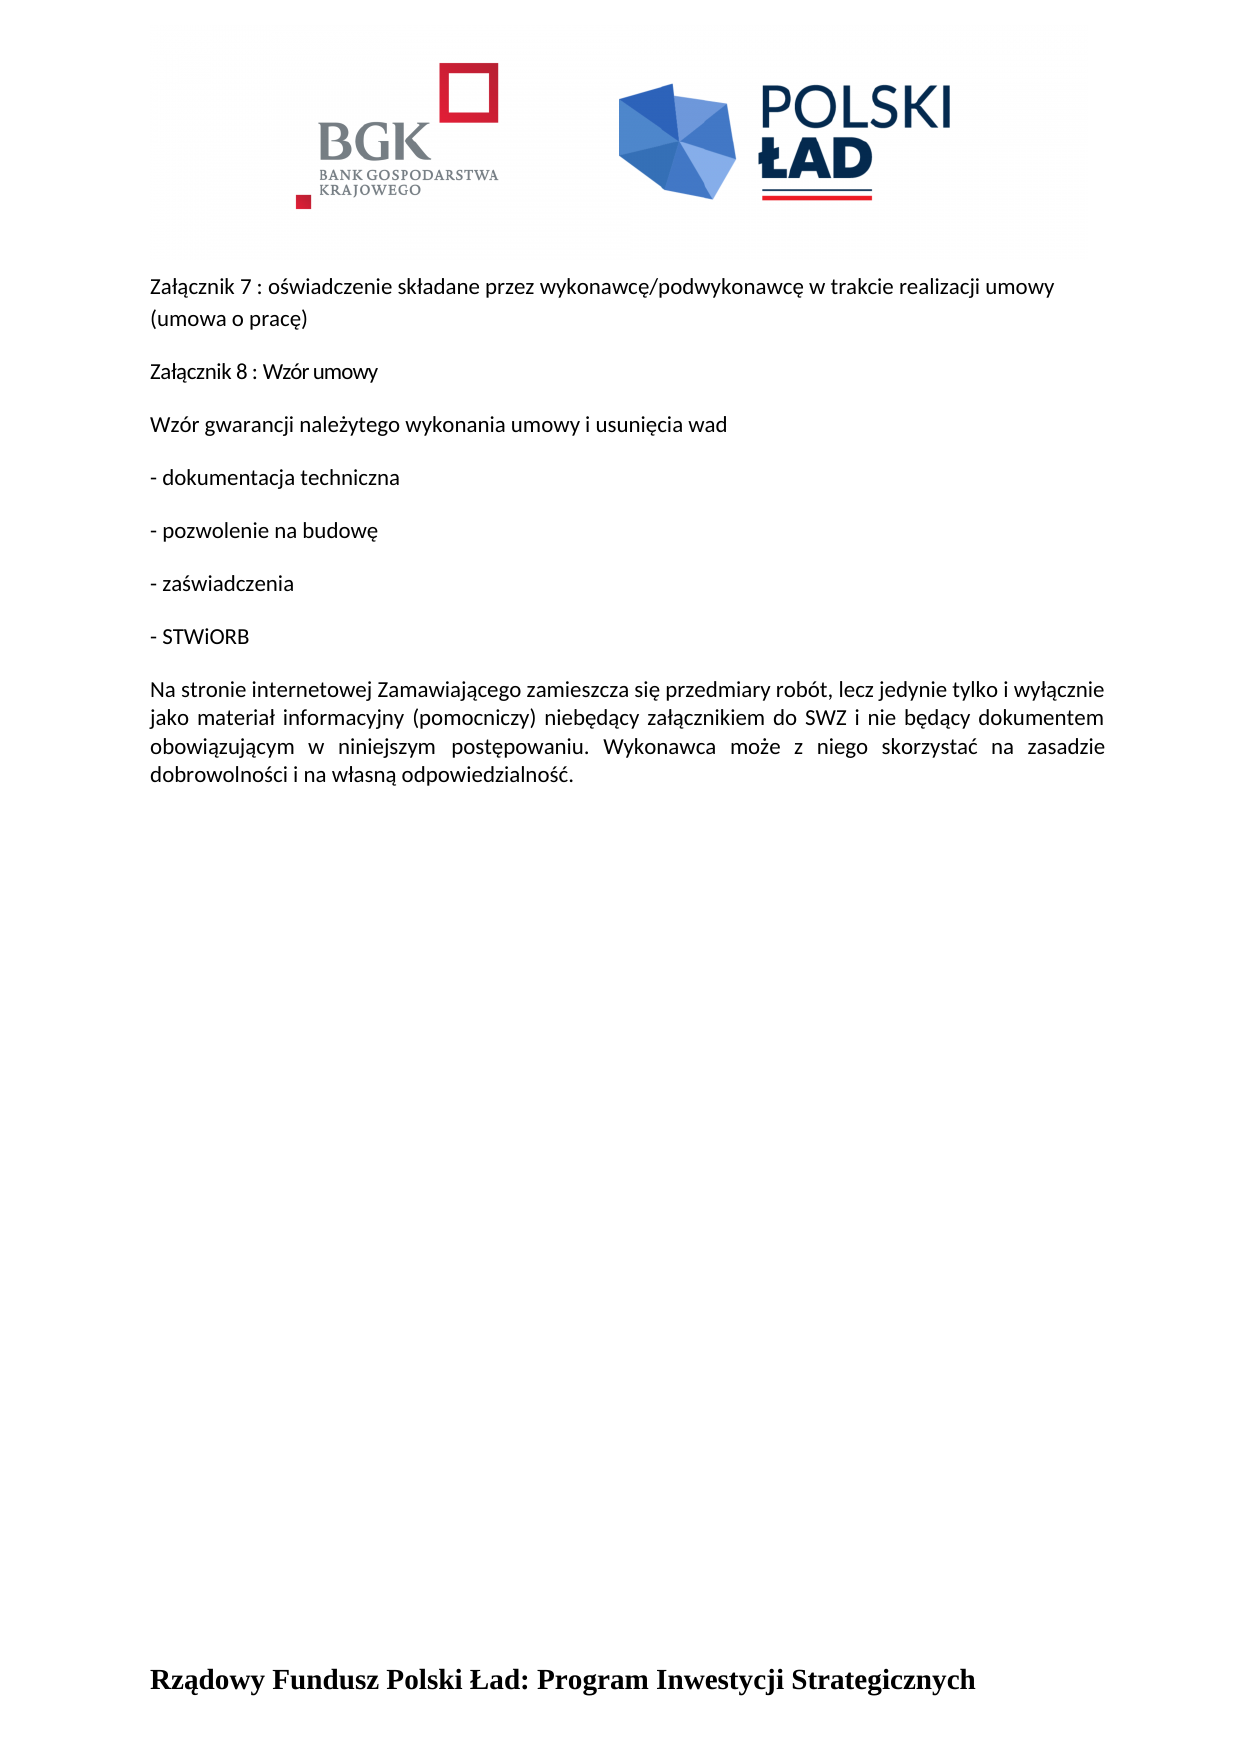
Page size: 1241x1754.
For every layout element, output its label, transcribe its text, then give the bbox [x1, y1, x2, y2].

text - STWiORB [150, 622, 1106, 650]
text Załącznik 7 : oświadczenie składane przez wykonawcę/podwykonawcę w trakcie realizacji umowy (umowa o pracę) [150, 272, 1106, 332]
text - dokumentacja techniczna [150, 463, 1106, 491]
text Na stronie internetowej Zamawiającego zamieszcza się przedmiary robót, lecz jedynie tylko i wyłącznie jako materiał informacyjny (pomocniczy) niebędący załącznikiem do SWZ i nie będący dokumentem obowiązującym w niniejszym postępowaniu. Wykonawca może z niego skorzystać na zasadzie dobrowolności i na własną odpowiedzialność. [150, 675, 1106, 788]
text - pozwolenie na budowę [150, 516, 1106, 544]
picture [150, 25, 1088, 260]
text - zaświadczenia [150, 569, 1106, 597]
text Wzór gwarancji należytego wykonania umowy i usunięcia wad [150, 410, 1106, 438]
text Załącznik 8 : Wzór umowy [150, 357, 1106, 385]
